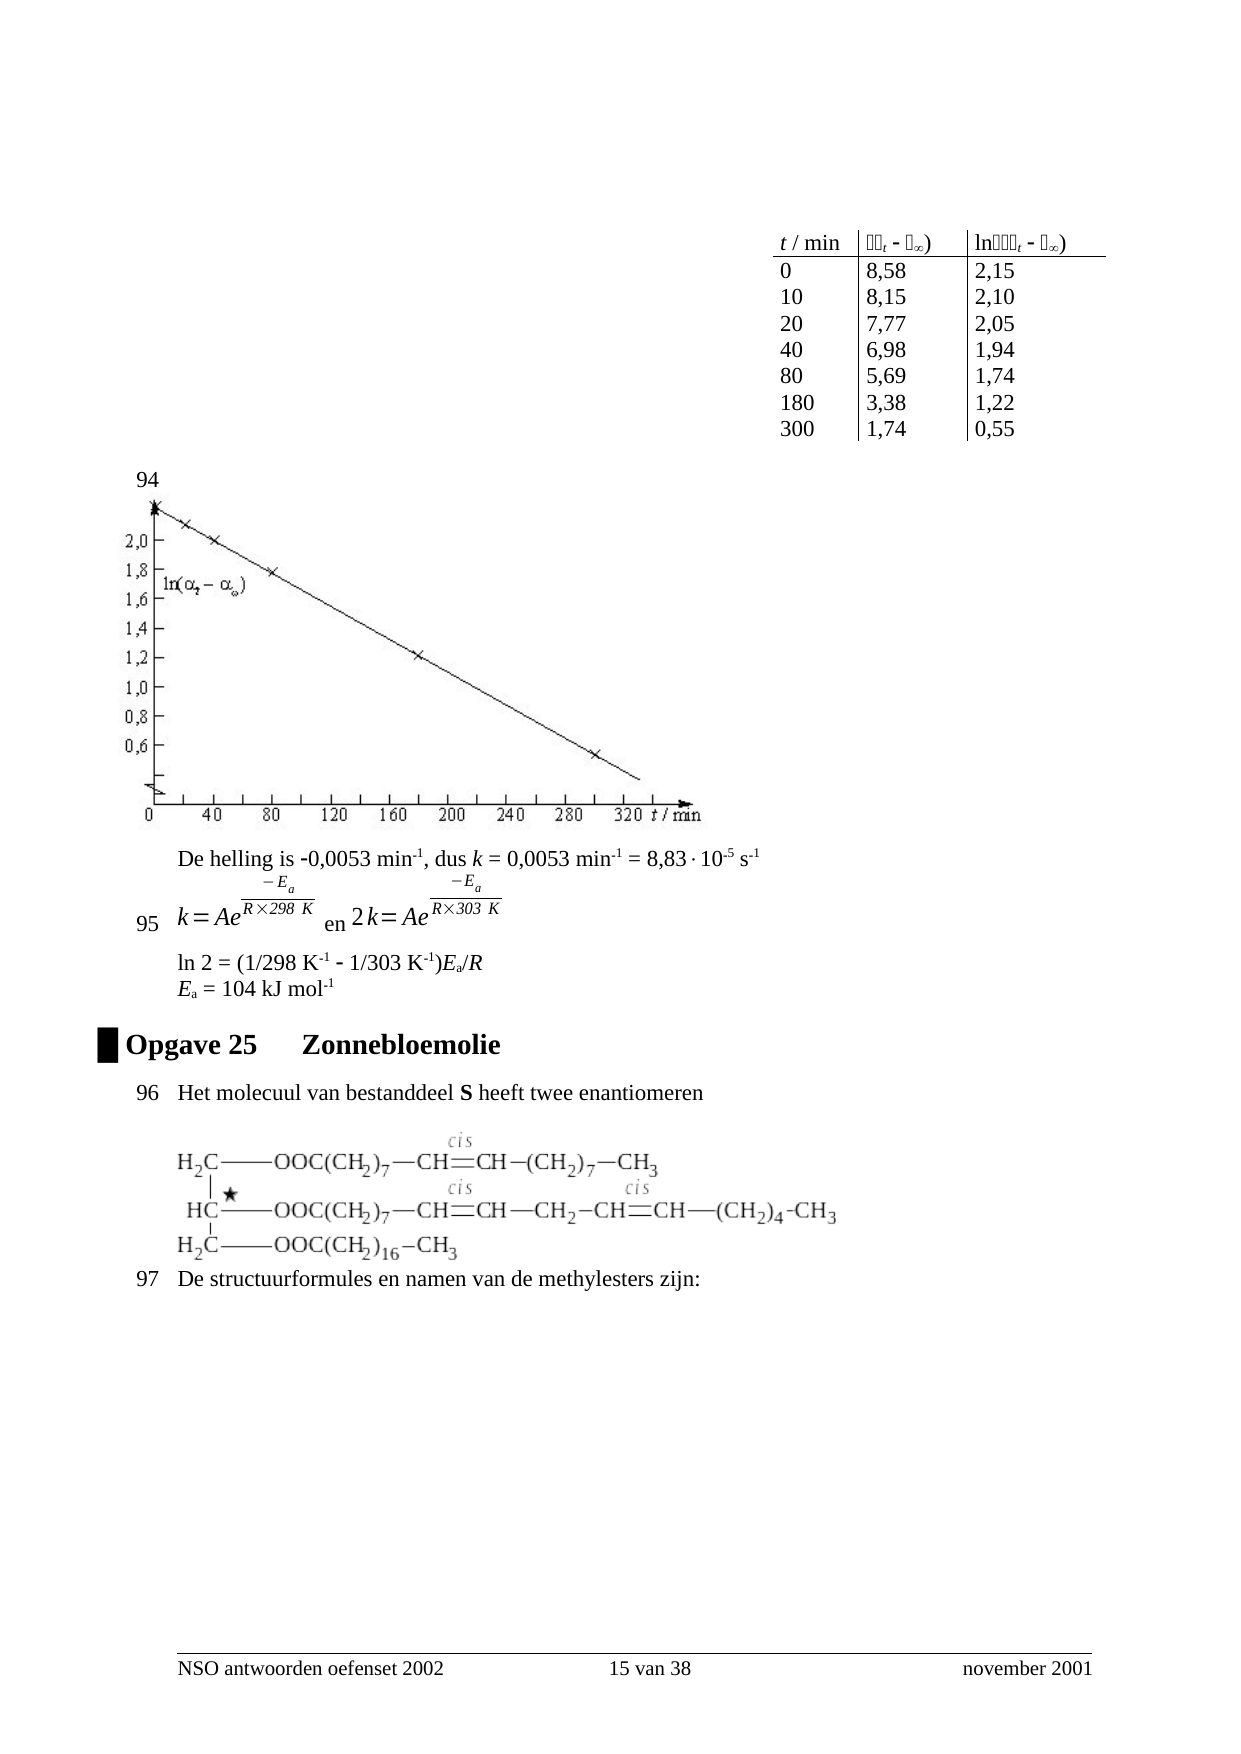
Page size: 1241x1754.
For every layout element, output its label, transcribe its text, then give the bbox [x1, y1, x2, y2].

text ln 2 = (1/298 K1 1/303 K1)Ea/R [177, 949, 1092, 975]
text Ea = 104 kJ mol1 [177, 975, 1092, 1002]
text en [118, 872, 1092, 937]
text Het molecuul van bestanddeel S heeft twee enantiomeren [118, 1079, 1092, 1106]
text De structuurformules en namen van de methylesters zijn: [118, 1264, 1092, 1291]
text Zonnebloemolie [177, 1027, 1092, 1060]
text De helling is 0,0053 min1, dus k = 0,0053 min1 = 8,83105 s1 [177, 845, 1092, 872]
picture [118, 492, 709, 833]
